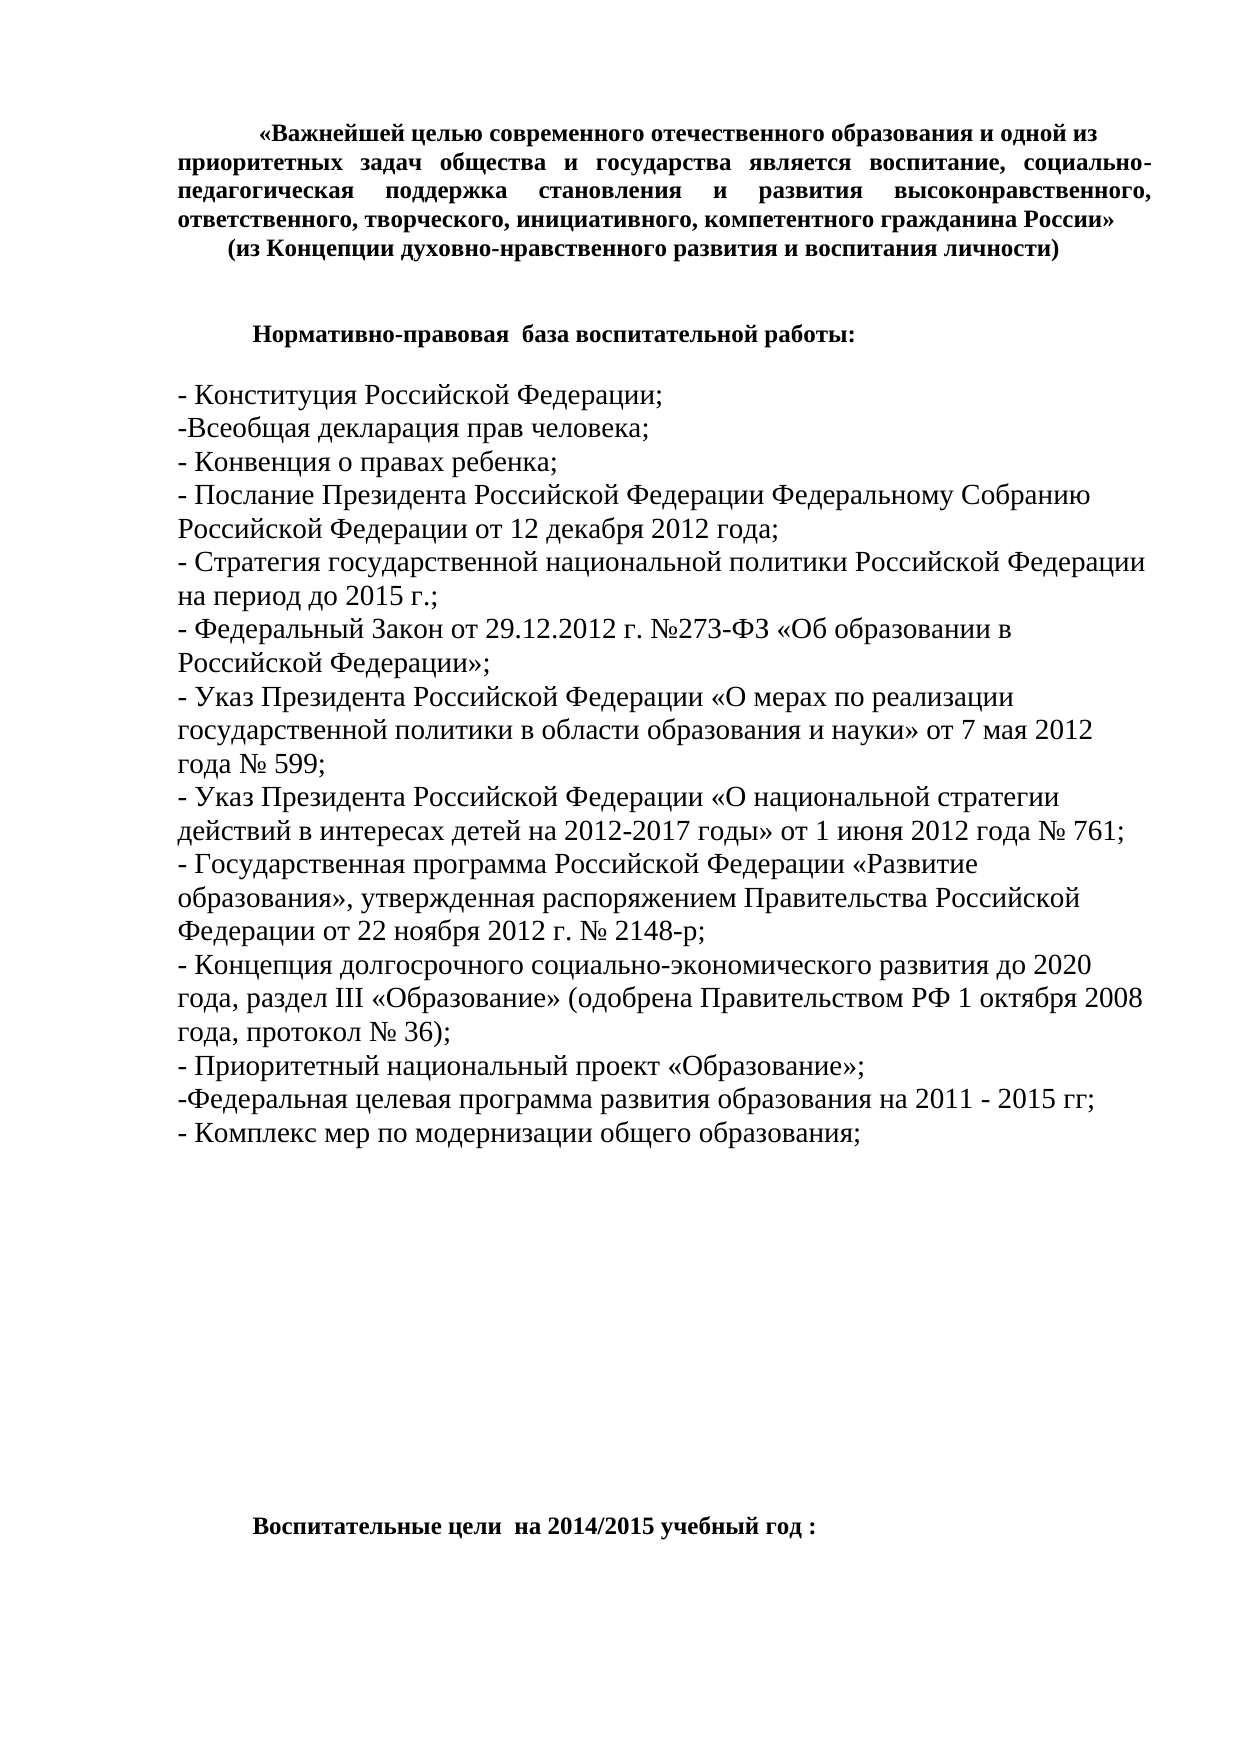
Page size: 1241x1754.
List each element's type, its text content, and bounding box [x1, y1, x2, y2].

text «Важнейшей целью современного отечественного образования и одной из [177, 118, 1152, 147]
text -Всеобщая декларация прав человека; [177, 410, 1152, 444]
text -Федеральная целевая программа развития образования на 2011 - 2015 гг; [177, 1081, 1152, 1115]
text - Концепция долгосрочного социально-экономического развития до 2020 года, раздел III «Образование» (одобрена Правительством РФ 1 октября 2008 года, протокол № 36); [177, 947, 1152, 1048]
text - Приоритетный национальный проект «Образование»; [177, 1048, 1152, 1081]
text - Указ Президента Российской Федерации «О мерах по реализации государственной политики в области образования и науки» от 7 мая 2012 года № 599; [177, 679, 1152, 779]
text - Послание Президента Российской Федерации Федеральному Собранию Российской Федерации от 12 декабря 2012 года; [177, 477, 1152, 544]
text - Государственная программа Российской Федерации «Развитие образования», утвержденная распоряжением Правительства Российской Федерации от 22 ноября 2012 г. № 2148-р; [177, 846, 1152, 947]
text - Конвенция о правах ребенка; [177, 444, 1152, 477]
text Нормативно-правовая база воспитательной работы: [177, 319, 1152, 348]
text - Стратегия государственной национальной политики Российской Федерации на период до 2015 г.; [177, 544, 1152, 612]
text - Комплекс мер по модернизации общего образования; [177, 1115, 1152, 1148]
text приоритетных задач общества и государства является воспитание, социально-педагогическая поддержка становления и развития высоконравственного, ответственного, творческого, инициативного, компетентного гражданина России» [177, 147, 1152, 233]
text (из Концепции духовно-нравственного развития и воспитания личности) [177, 233, 1152, 262]
text - Федеральный Закон от 29.12.2012 г. №273-ФЗ «Об образовании в Российской Федерации»; [177, 612, 1152, 679]
text - Конституция Российской Федерации; [177, 377, 1152, 410]
text Воспитательные цели на 2014/2015 учебный год : [177, 1511, 1152, 1540]
text - Указ Президента Российской Федерации «О национальной стратегии действий в интересах детей на 2012-2017 годы» от 1 июня 2012 года № 761; [177, 779, 1152, 846]
